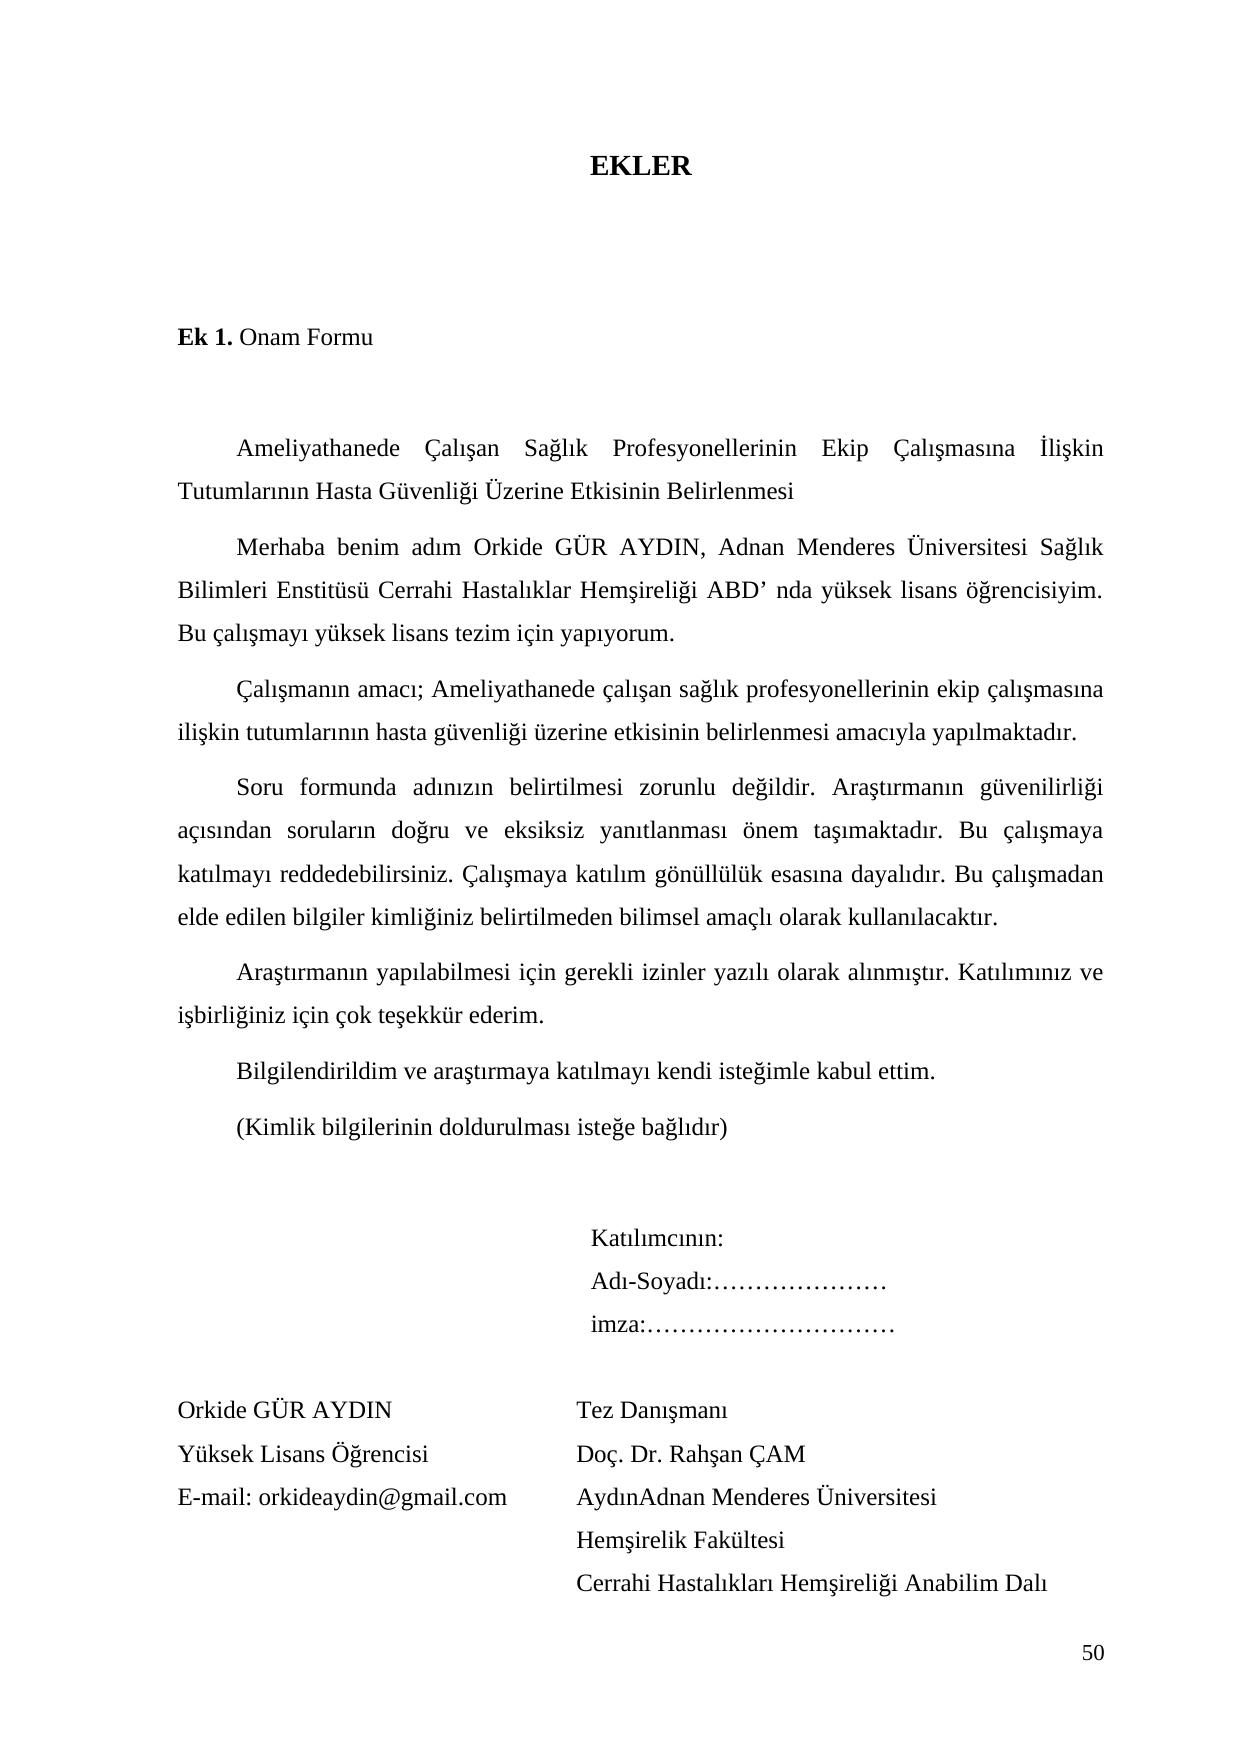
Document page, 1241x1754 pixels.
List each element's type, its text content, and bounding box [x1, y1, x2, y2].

text Yüksek Lisans Öğrencisi Doç. Dr. Rahşan ÇAM [177, 1439, 1104, 1467]
text Adı-Soyadı:………………… [177, 1266, 1104, 1295]
text Katılımcının: [177, 1223, 1104, 1252]
text Çalışmanın amacı; Ameliyathanede çalışan sağlık profesyonellerinin ekip çalışmasına ilişkin tutumlarının hasta güvenliği üzerine etkisinin belirlenmesi amacıyla yapılmaktadır. [177, 674, 1104, 746]
text Ek 1. Onam Formu [177, 322, 1104, 351]
text Orkide GÜR AYDIN Tez Danışmanı [177, 1396, 1104, 1424]
text Cerrahi Hastalıkları Hemşireliği Anabilim Dalı [576, 1568, 1104, 1597]
text E-mail: orkideaydin@gmail.com AydınAdnan Menderes Üniversitesi [177, 1482, 1104, 1511]
text (Kimlik bilgilerinin doldurulması isteğe bağlıdır) [177, 1112, 1104, 1141]
text imza:………………………… [177, 1309, 1104, 1338]
text Merhaba benim adım Orkide GÜR AYDIN, Adnan Menderes Üniversitesi Sağlık Bilimleri Enstitüsü Cerrahi Hastalıklar Hemşireliği ABD’ nda yüksek lisans öğrencisiyim. Bu çalışmayı yüksek lisans tezim için yapıyorum. [177, 532, 1104, 647]
text Hemşirelik Fakültesi [576, 1525, 1104, 1554]
text EKLER [177, 148, 1104, 181]
text Araştırmanın yapılabilmesi için gerekli izinler yazılı olarak alınmıştır. Katılımınız ve işbirliğiniz için çok teşekkür ederim. [177, 957, 1104, 1029]
text Soru formunda adınızın belirtilmesi zorunlu değildir. Araştırmanın güvenilirliği açısından soruların doğru ve eksiksiz yanıtlanması önem taşımaktadır. Bu çalışmaya katılmayı reddedebilirsiniz. Çalışmaya katılım gönüllülük esasına dayalıdır. Bu çalışmadan elde edilen bilgiler kimliğiniz belirtilmeden bilimsel amaçlı olarak kullanılacaktır. [177, 772, 1104, 931]
text Ameliyathanede Çalışan Sağlık Profesyonellerinin Ekip Çalışmasına İlişkin Tutumlarının Hasta Güvenliği Üzerine Etkisinin Belirlenmesi [177, 433, 1104, 505]
text Bilgilendirildim ve araştırmaya katılmayı kendi isteğimle kabul ettim. [177, 1056, 1104, 1085]
